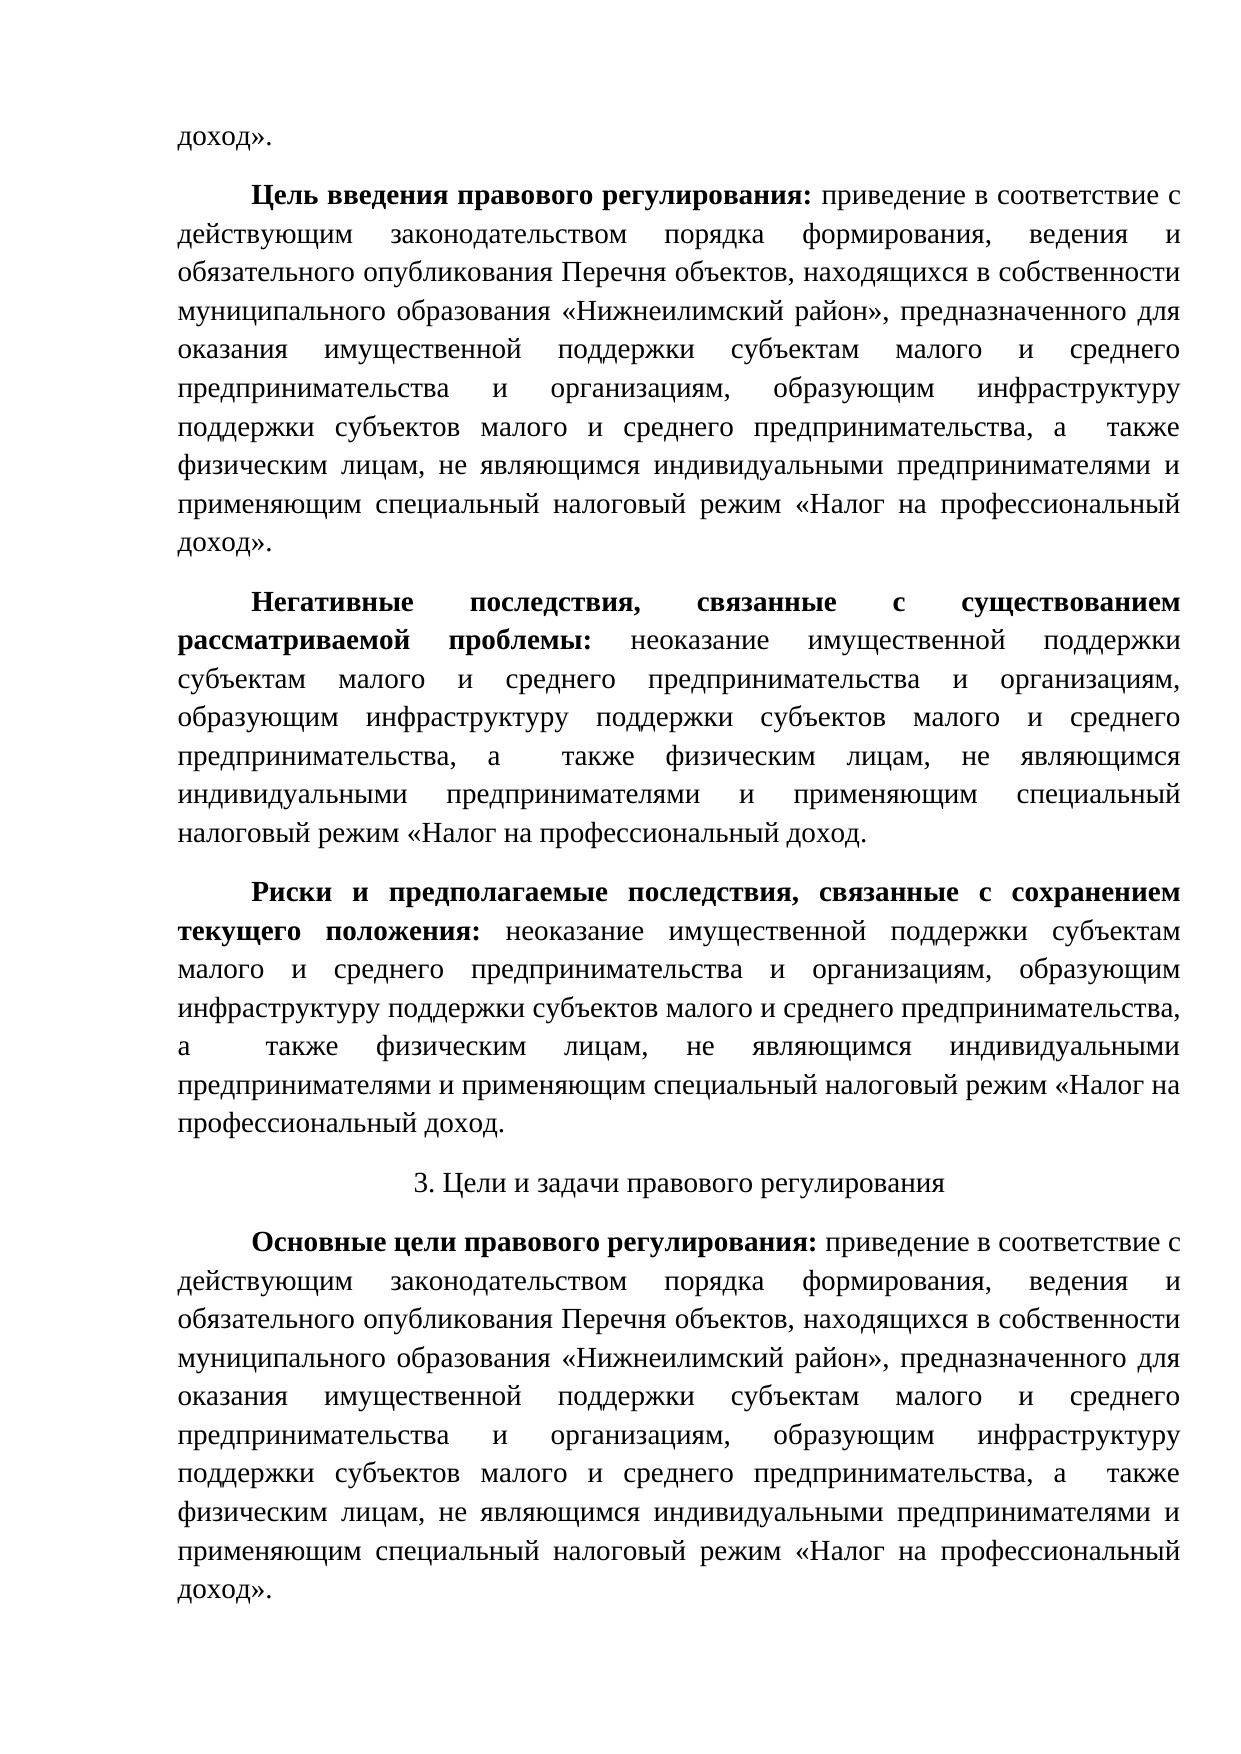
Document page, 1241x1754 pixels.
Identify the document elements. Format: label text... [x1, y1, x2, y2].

text Основные цели правового регулирования: приведение в соответствие с действующим законодательством порядка формирования, ведения и обязательного опубликования Перечня объектов, находящихся в собственности муниципального образования «Нижнеилимский район», предназначенного для оказания имущественной поддержки субъектам малого и среднего предпринимательства и организациям, образующим инфраструктуру поддержки субъектов малого и среднего предпринимательства, а также физическим лицам, не являющимся индивидуальными предпринимателями и применяющим специальный налоговый режим «Налог на профессиональный доход». [177, 1224, 1181, 1605]
text Риски и предполагаемые последствия, связанные с сохранением текущего положения: неоказание имущественной поддержки субъектам малого и среднего предпринимательства и организациям, образующим инфраструктуру поддержки субъектов малого и среднего предпринимательства, а также физическим лицам, не являющимся индивидуальными предпринимателями и применяющим специальный налоговый режим «Налог на профессиональный доход. [177, 874, 1181, 1139]
text Цель введения правового регулирования: приведение в соответствие с действующим законодательством порядка формирования, ведения и обязательного опубликования Перечня объектов, находящихся в собственности муниципального образования «Нижнеилимский район», предназначенного для оказания имущественной поддержки субъектам малого и среднего предпринимательства и организациям, образующим инфраструктуру поддержки субъектов малого и среднего предпринимательства, а также физическим лицам, не являющимся индивидуальными предпринимателями и применяющим специальный налоговый режим «Налог на профессиональный доход». [177, 177, 1181, 558]
text 3. Цели и задачи правового регулирования [177, 1165, 1181, 1198]
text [177, 118, 1181, 152]
text Негативные последствия, связанные с существованием рассматриваемой проблемы: неоказание имущественной поддержки субъектам малого и среднего предпринимательства и организациям, образующим инфраструктуру поддержки субъектов малого и среднего предпринимательства, а также физическим лицам, не являющимся индивидуальными предпринимателями и применяющим специальный налоговый режим «Налог на профессиональный доход. [177, 584, 1181, 848]
